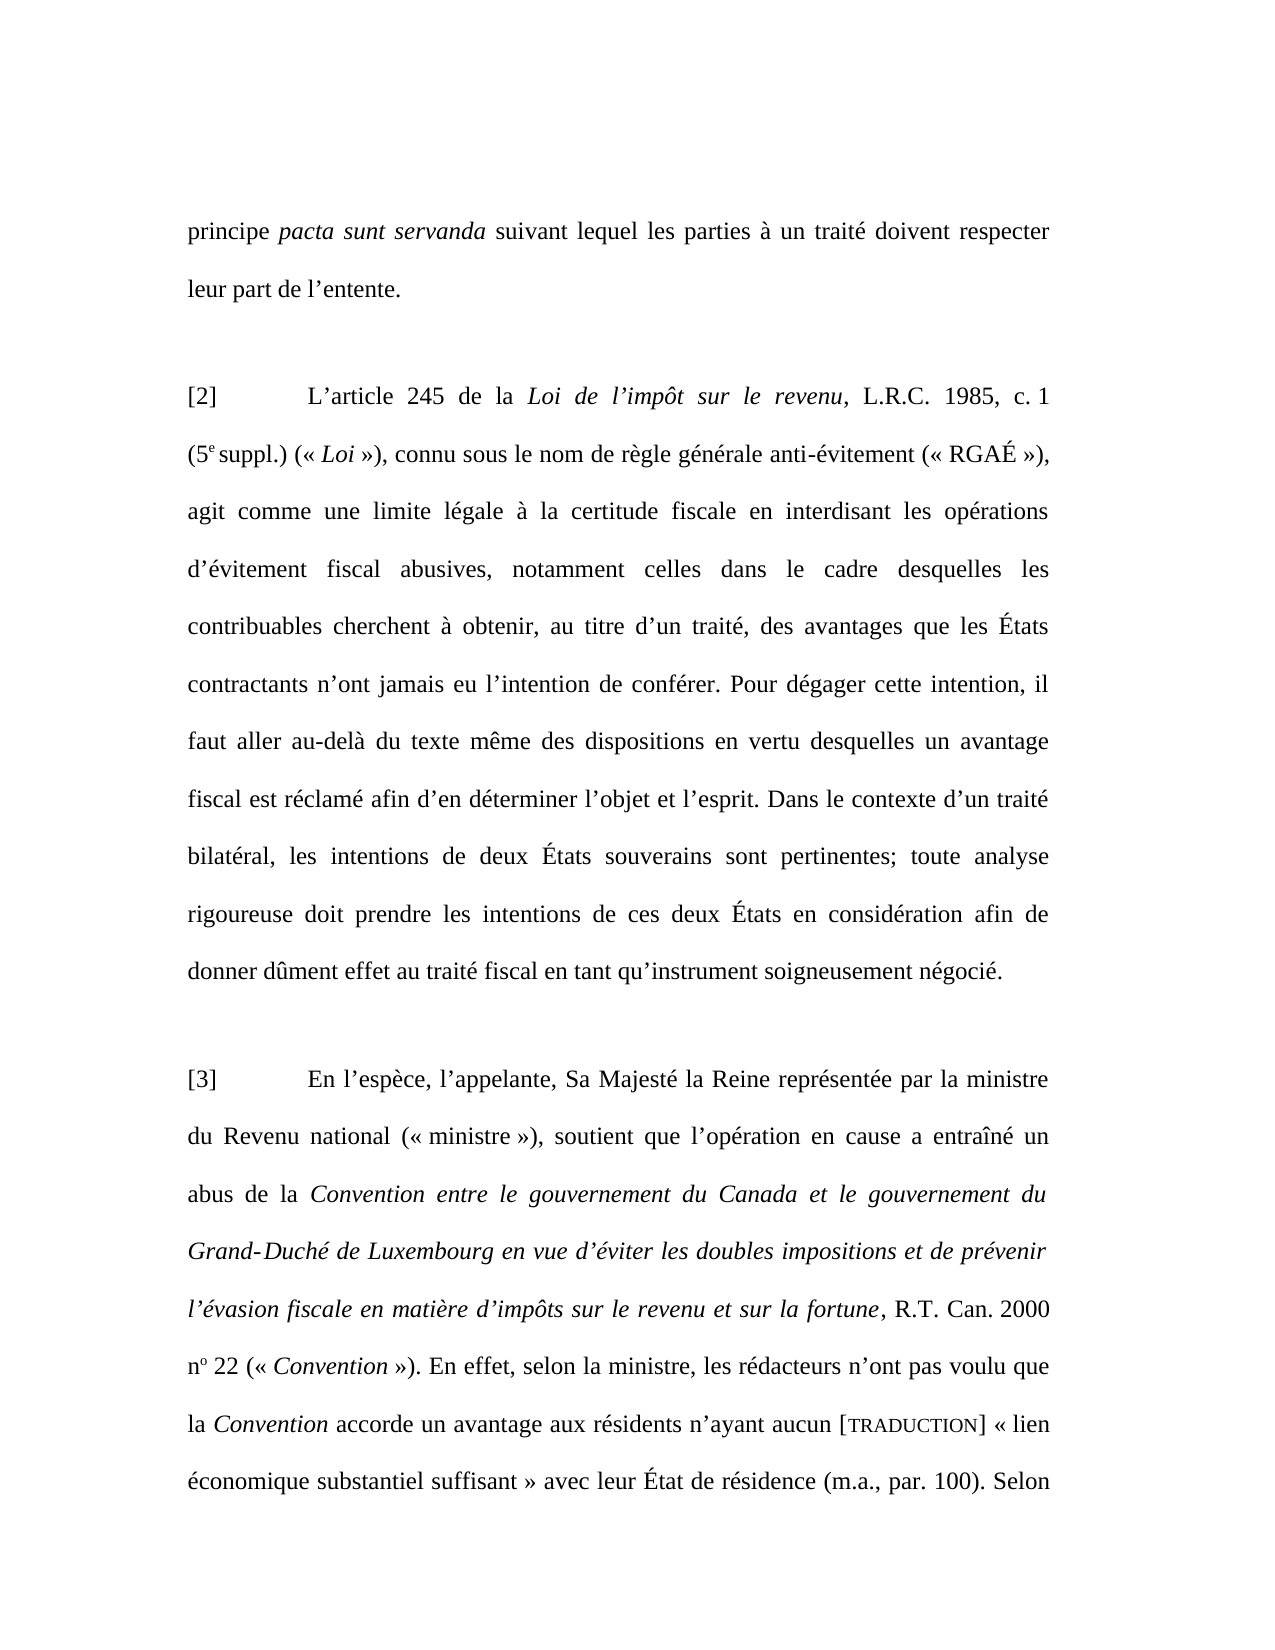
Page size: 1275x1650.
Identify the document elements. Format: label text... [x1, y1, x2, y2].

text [187, 1064, 1050, 1495]
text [187, 216, 1050, 303]
text L’article 245 de la Loi de l’impôt sur le revenu, L.R.C. 1985, c. 1 (5e suppl.) (« Loi »), connu sous le nom de règle générale anti-évitement (« RGAÉ »), agit comme une limite légale à la certitude fiscale en interdisant les opérations d’évitement fiscal abusives, notamment celles dans le cadre desquelles les contribuables cherchent à obtenir, au titre d’un traité, des avantages que les États contractants n’ont jamais eu l’intention de conférer. Pour dégager cette intention, il faut aller au-delà du texte même des dispositions en vertu desquelles un avantage fiscal est réclamé afin d’en déterminer l’objet et l’esprit. Dans le contexte d’un traité bilatéral, les intentions de deux États souverains sont pertinentes; toute analyse rigoureuse doit prendre les intentions de ces deux États en considération afin de donner dûment effet au traité fiscal en tant qu’instrument soigneusement négocié. [187, 381, 1050, 985]
